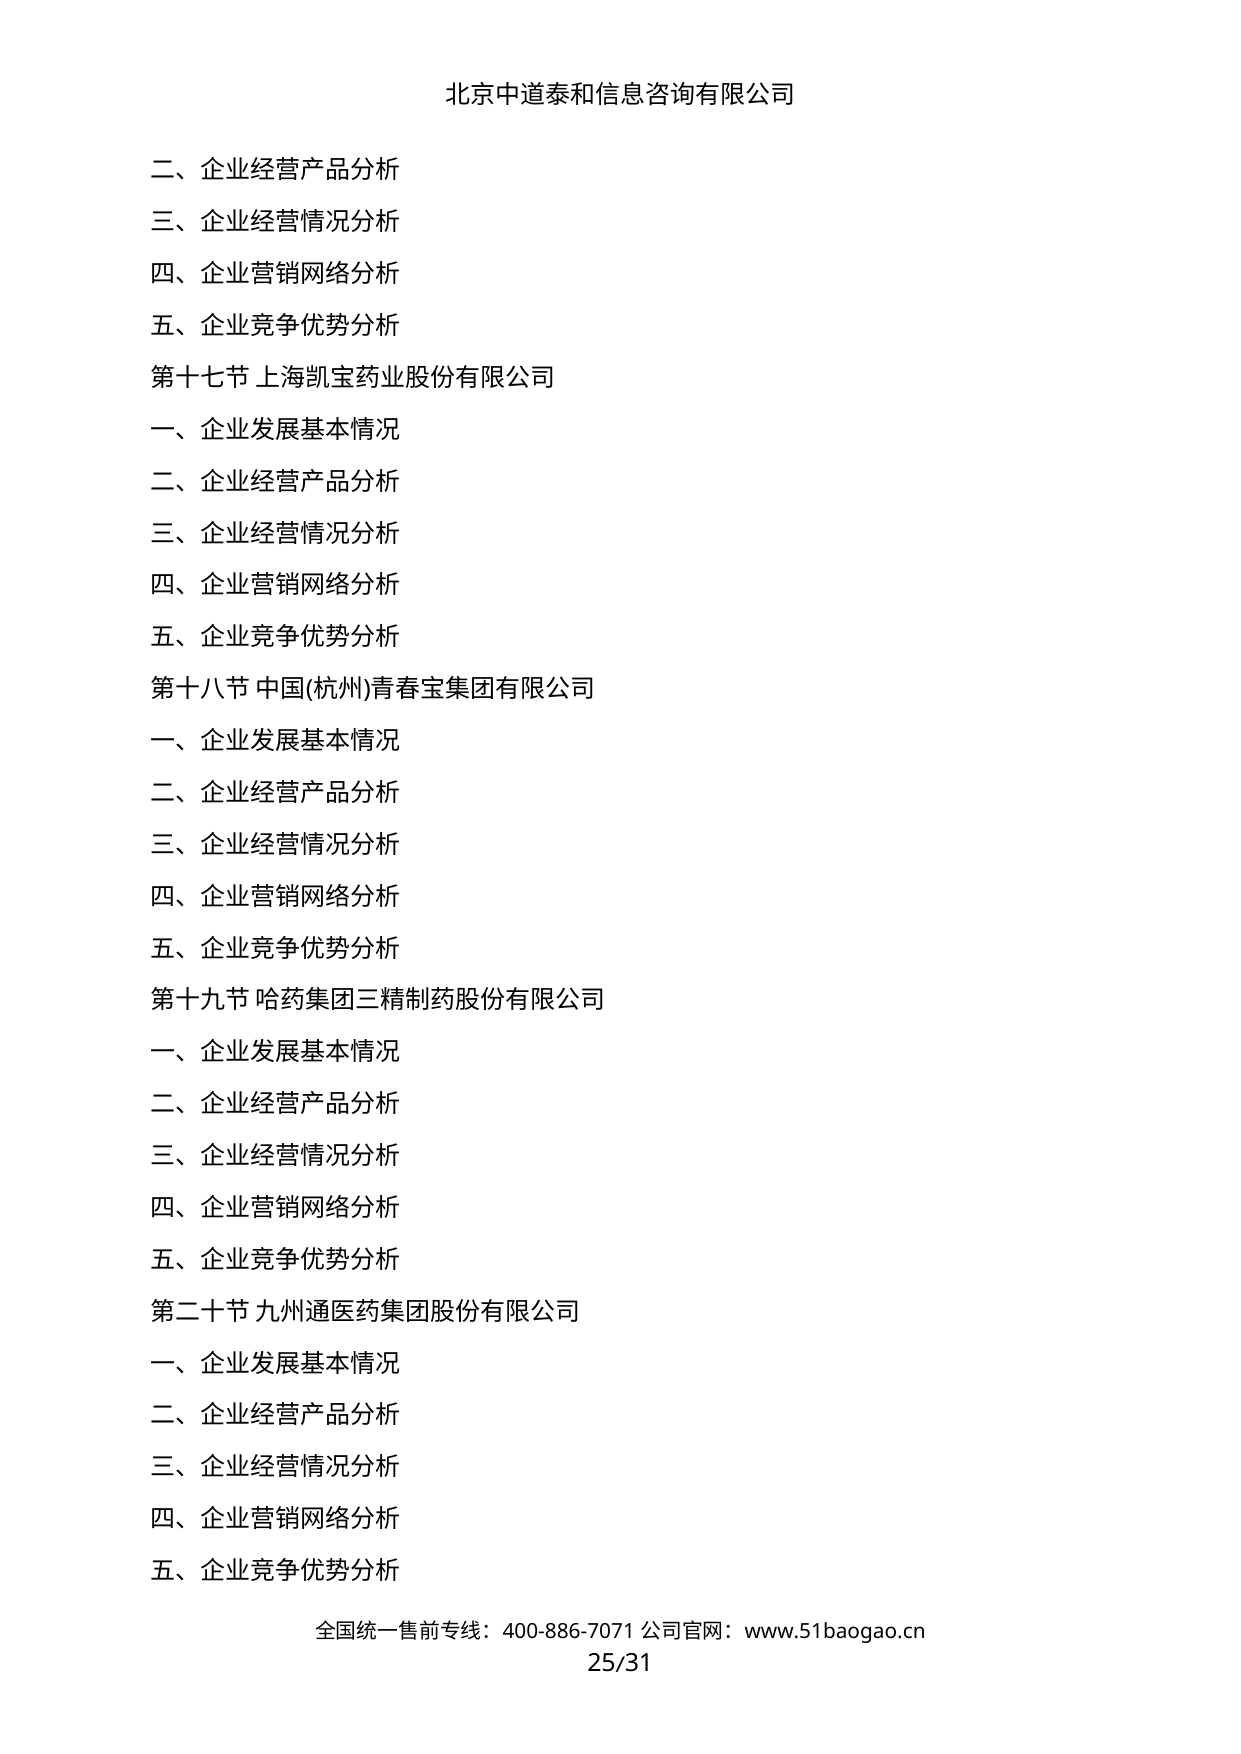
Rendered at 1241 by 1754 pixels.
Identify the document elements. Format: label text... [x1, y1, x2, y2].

text 二、企业经营产品分析 [150, 1395, 1090, 1431]
text 四、企业营销网络分析 [150, 1187, 1090, 1224]
text 三、企业经营情况分析 [150, 513, 1090, 549]
text 三、企业经营情况分析 [150, 824, 1090, 861]
text 五、企业竞争优势分析 [150, 1239, 1090, 1276]
text 五、企业竞争优势分析 [150, 1551, 1090, 1587]
text 第十九节 哈药集团三精制药股份有限公司 [150, 980, 1090, 1016]
text 三、企业经营情况分析 [150, 202, 1090, 238]
text 五、企业竞争优势分析 [150, 928, 1090, 964]
text 二、企业经营产品分析 [150, 461, 1090, 497]
text 四、企业营销网络分析 [150, 876, 1090, 912]
text 一、企业发展基本情况 [150, 1343, 1090, 1379]
text 一、企业发展基本情况 [150, 721, 1090, 757]
text 第二十节 九州通医药集团股份有限公司 [150, 1291, 1090, 1327]
text 二、企业经营产品分析 [150, 150, 1090, 186]
text 一、企业发展基本情况 [150, 1032, 1090, 1068]
text 五、企业竞争优势分析 [150, 617, 1090, 653]
text 四、企业营销网络分析 [150, 565, 1090, 601]
text 三、企业经营情况分析 [150, 1447, 1090, 1483]
text 三、企业经营情况分析 [150, 1136, 1090, 1172]
text 第十七节 上海凯宝药业股份有限公司 [150, 357, 1090, 394]
text 四、企业营销网络分析 [150, 254, 1090, 290]
text 五、企业竞争优势分析 [150, 306, 1090, 342]
text 四、企业营销网络分析 [150, 1499, 1090, 1535]
text 二、企业经营产品分析 [150, 1084, 1090, 1120]
text 第十八节 中国(杭州)青春宝集团有限公司 [150, 669, 1090, 705]
text 二、企业经营产品分析 [150, 772, 1090, 809]
text 一、企业发展基本情况 [150, 409, 1090, 446]
